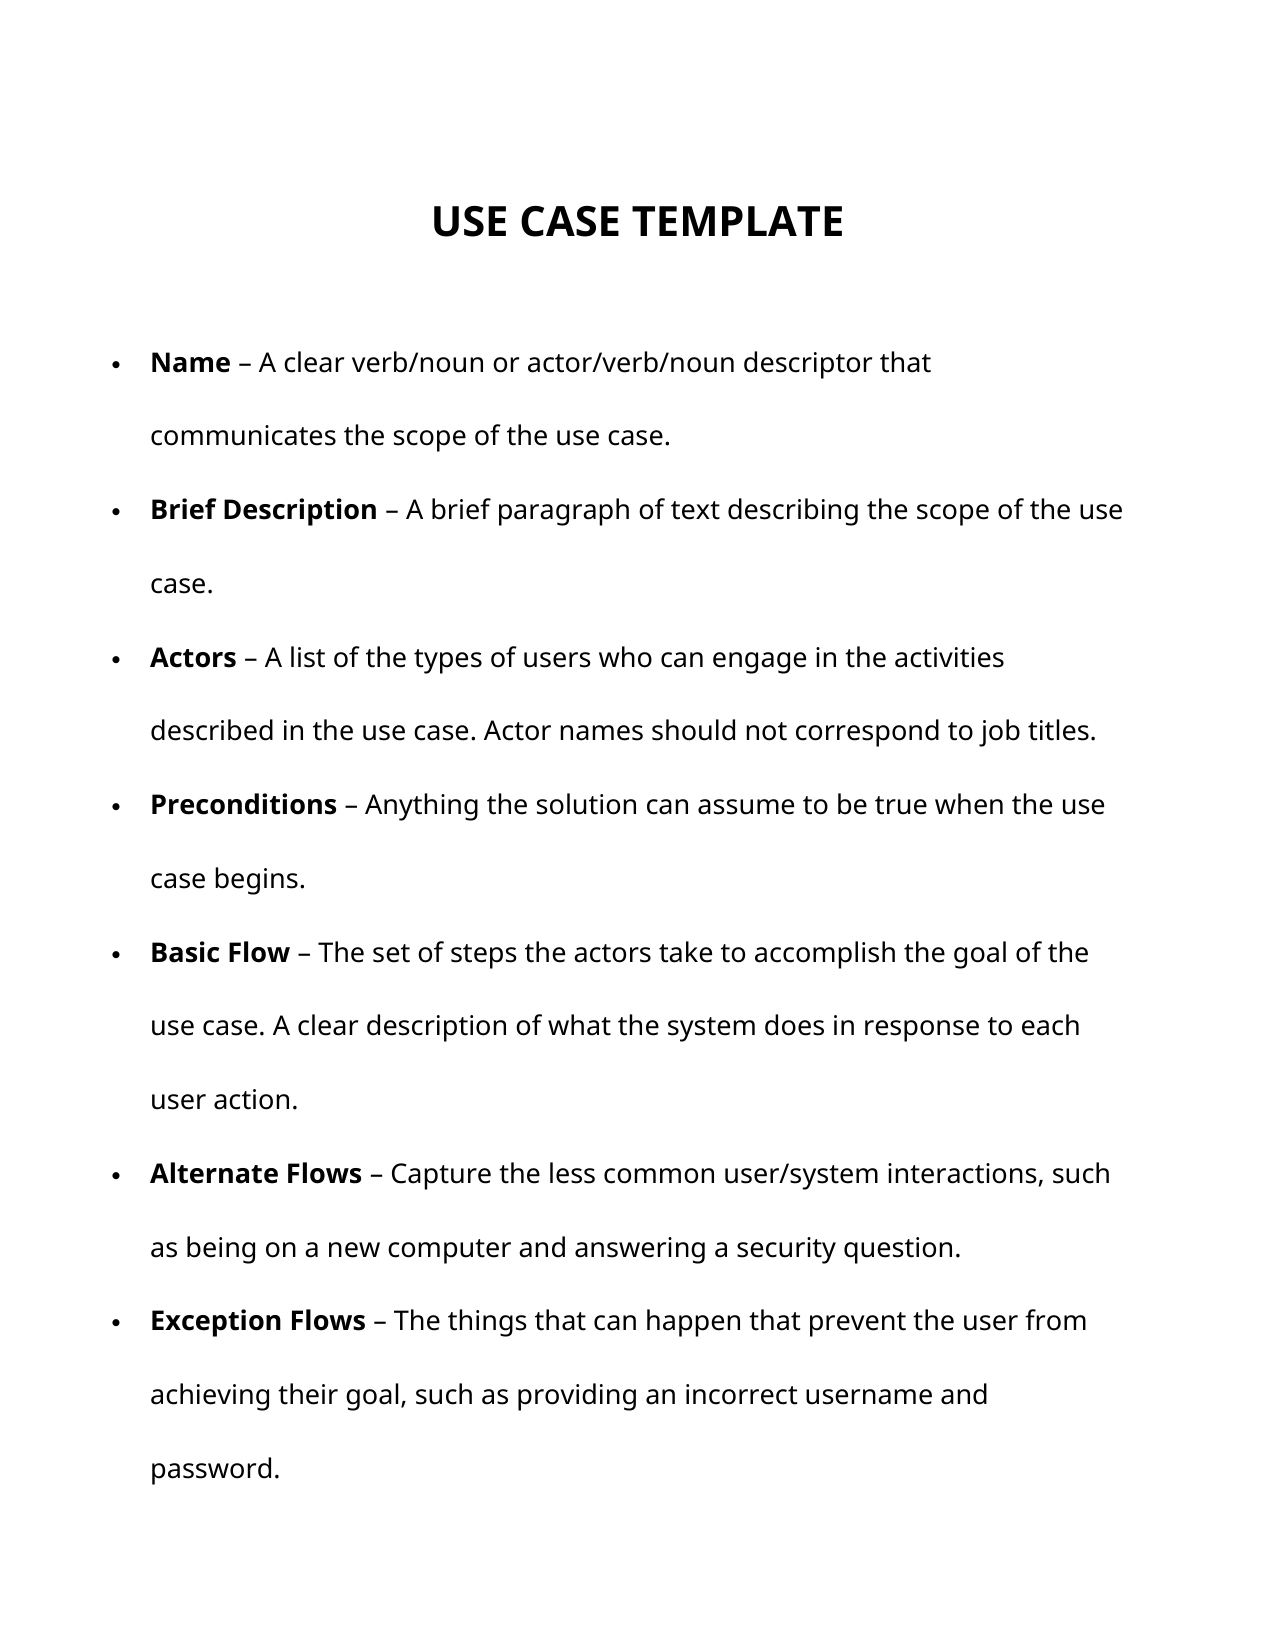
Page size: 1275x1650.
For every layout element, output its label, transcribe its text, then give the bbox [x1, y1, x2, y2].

list Actors – A list of the types of users who can engage in the activities described in the use case. Actor names should not correspond to job titles. [112, 638, 1125, 749]
list Preconditions – Anything the solution can assume to be true when the use case begins. [112, 786, 1125, 896]
list Name – A clear verb/noun or actor/verb/noun descriptor that communicates the scope of the use case. [112, 343, 1125, 454]
list Brief Description – A brief paragraph of text describing the scope of the use case. [112, 491, 1125, 601]
list Basic Flow – The set of steps the actors take to accomplish the goal of the use case. A clear description of what the system does in response to each user action. [112, 933, 1125, 1117]
text USE CASE TEMPLATE [150, 191, 1125, 248]
list Exception Flows – The things that can happen that prevent the user from achieving their goal, such as providing an incorrect username and password. [112, 1302, 1125, 1486]
list Alternate Flows – Capture the less common user/system interactions, such as being on a new computer and answering a security question. [112, 1154, 1125, 1265]
